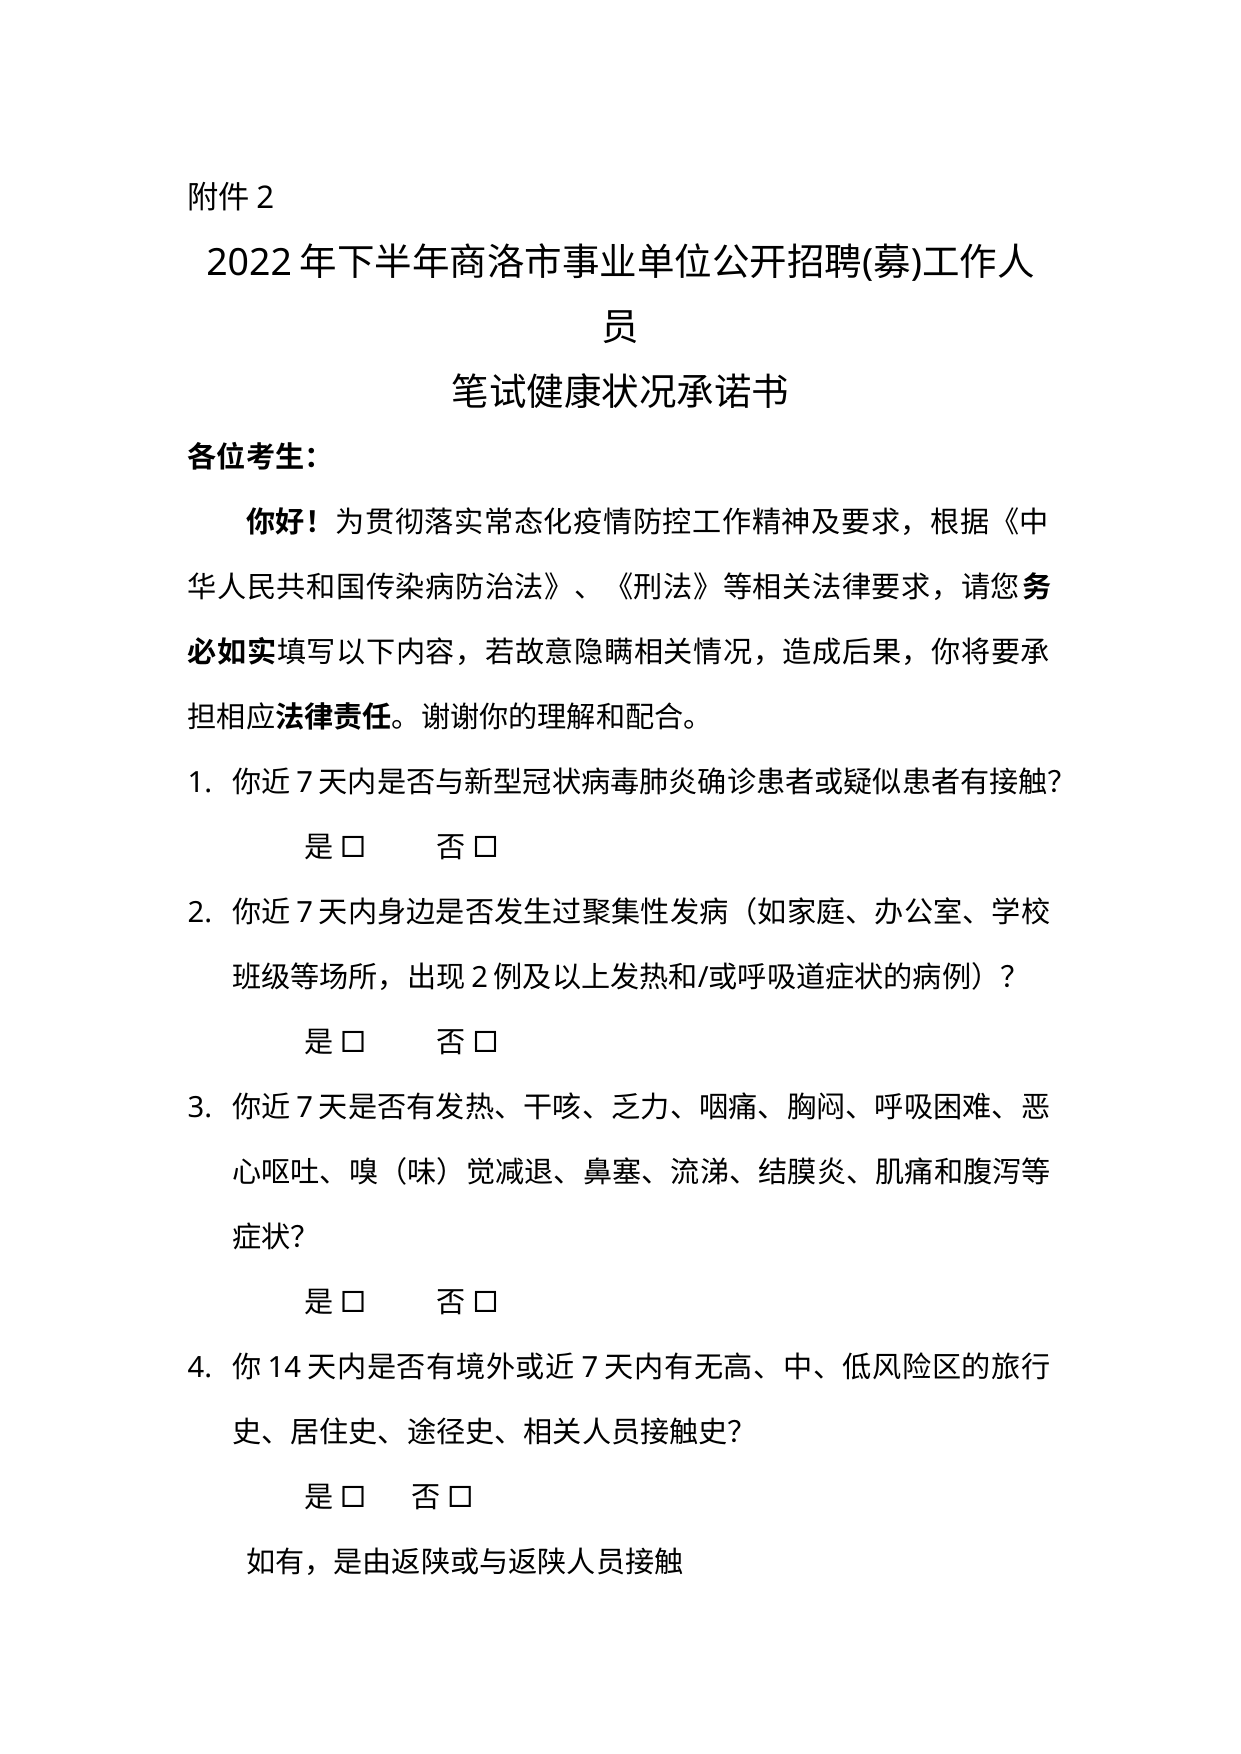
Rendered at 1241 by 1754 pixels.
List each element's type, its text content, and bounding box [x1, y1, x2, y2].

text 你好！为贯彻落实常态化疫情防控工作精神及要求，根据《中华人民共和国传染病防治法》、《刑法》等相关法律要求，请您务必如实填写以下内容，若故意隐瞒相关情况，造成后果，你将要承担相应法律责任。谢谢你的理解和配合。 [187, 487, 1052, 747]
text 是 否 [187, 1267, 1052, 1332]
text 是 否 [187, 1007, 1052, 1072]
list 你14天内是否有境外或近7天内有无高、中、低风险区的旅行史、居住史、途径史、相关人员接触史？ [187, 1332, 1052, 1462]
text 各位考生： [187, 422, 1052, 487]
text 附件2 [187, 162, 1053, 227]
text 如有，是由返陕或与返陕人员接触 [187, 1527, 1052, 1592]
list 你近7天内是否与新型冠状病毒肺炎确诊患者或疑似患者有接触？ [187, 747, 1052, 812]
text 2022年下半年商洛市事业单位公开招聘(募)工作人员 [187, 227, 1053, 357]
list 你近7天内身边是否发生过聚集性发病（如家庭、办公室、学校班级等场所，出现2例及以上发热和/或呼吸道症状的病例）？ [187, 877, 1052, 1007]
text 是 否 [187, 812, 1052, 877]
text 笔试健康状况承诺书 [187, 357, 1053, 422]
text 是 否 [187, 1462, 1052, 1527]
list 你近7天是否有发热、干咳、乏力、咽痛、胸闷、呼吸困难、恶心呕吐、嗅（味）觉减退、鼻塞、流涕、结膜炎、肌痛和腹泻等症状？ [187, 1072, 1052, 1267]
